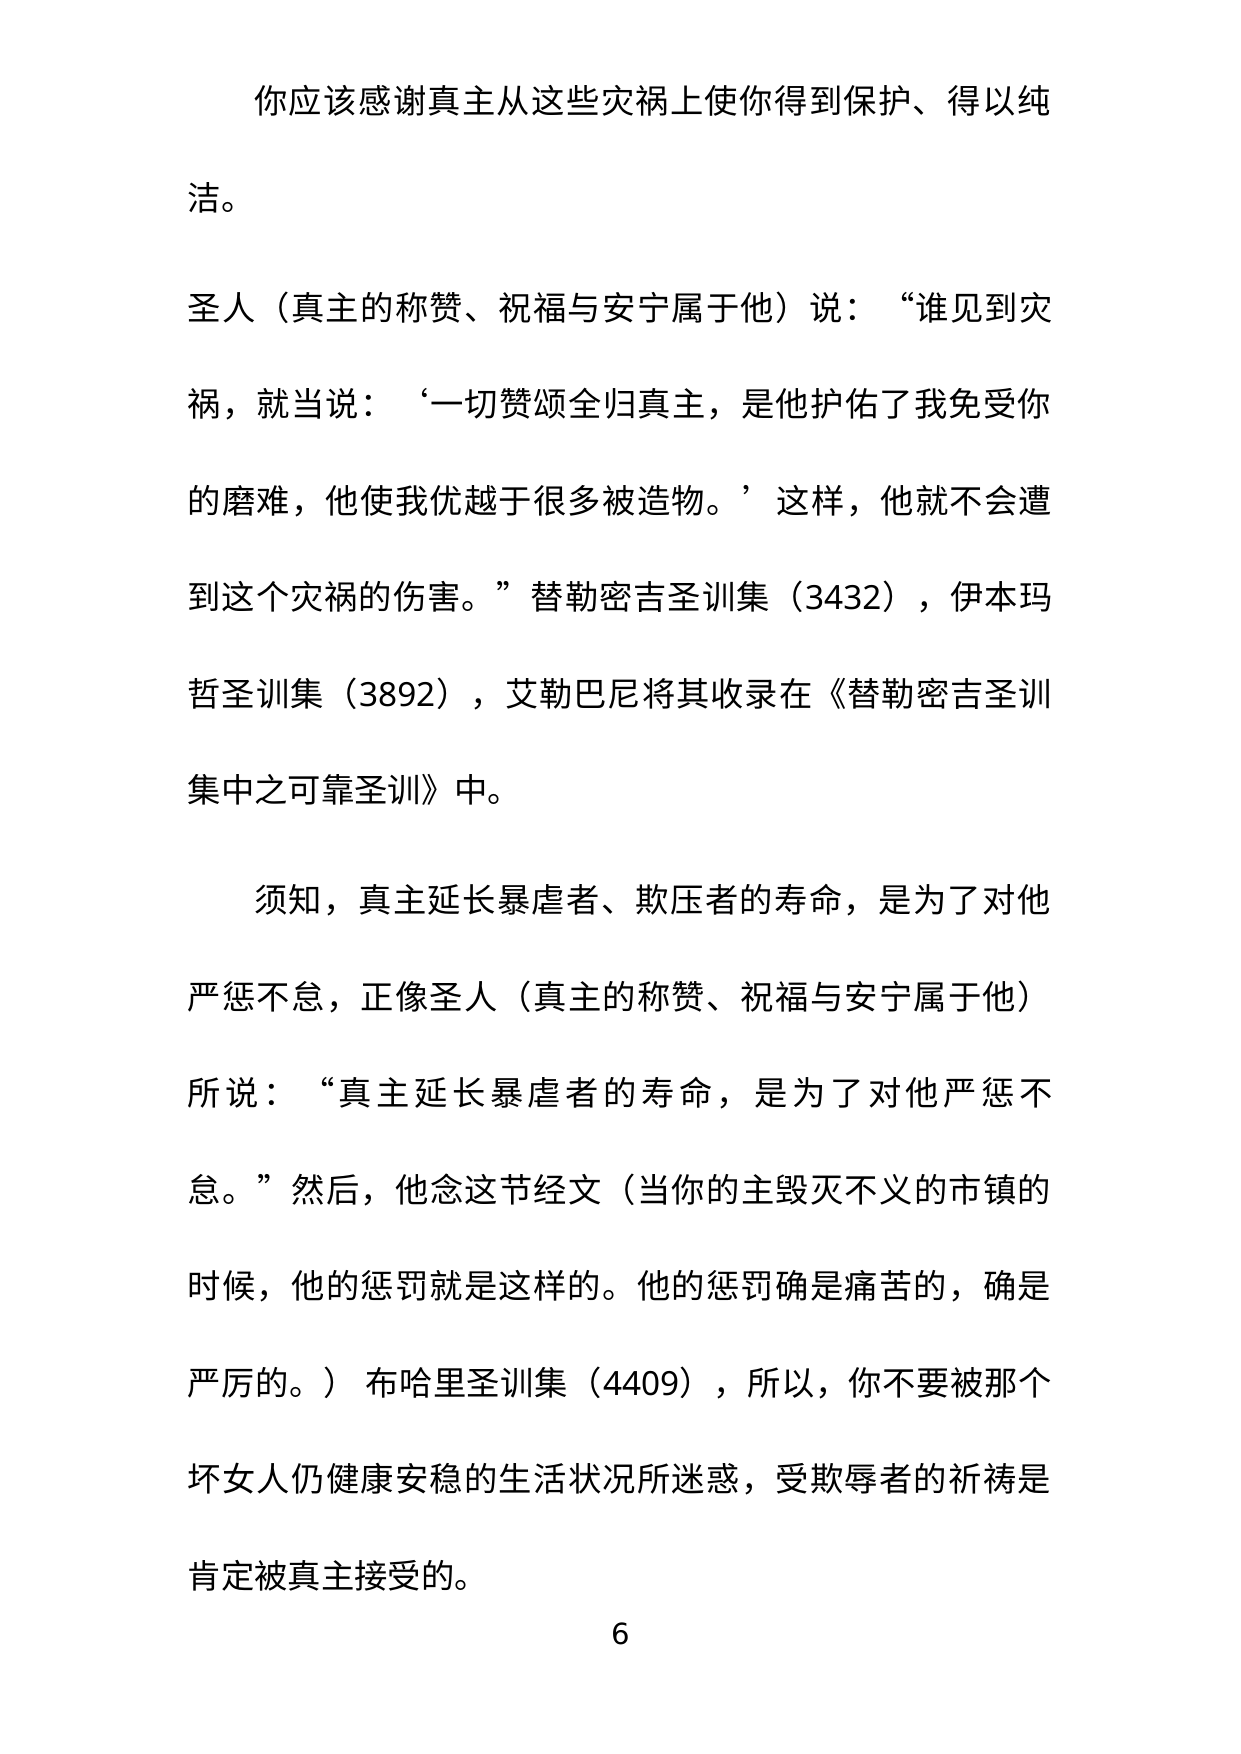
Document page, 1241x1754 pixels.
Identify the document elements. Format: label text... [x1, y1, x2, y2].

text 圣人（真主的称赞、祝福与安宁属于他）说：“谁见到灾祸，就当说：‘一切赞颂全归真主，是他护佑了我免受你的磨难，他使我优越于很多被造物。’这样，他就不会遭到这个灾祸的伤害。”替勒密吉圣训集（3432），伊本玛哲圣训集（3892），艾勒巴尼将其收录在《替勒密吉圣训集中之可靠圣训》中。 [187, 281, 1053, 812]
text 须知，真主延长暴虐者、欺压者的寿命，是为了对他严惩不怠，正像圣人（真主的称赞、祝福与安宁属于他）所说：“真主延长暴虐者的寿命，是为了对他严惩不怠。”然后，他念这节经文（当你的主毁灭不义的市镇的时候，他的惩罚就是这样的。他的惩罚确是痛苦的，确是严厉的。） 布哈里圣训集（4409），所以，你不要被那个坏女人仍健康安稳的生活状况所迷惑，受欺辱者的祈祷是肯定被真主接受的。 [187, 874, 1053, 1598]
text 你应该感谢真主从这些灾祸上使你得到保护、得以纯洁。 [187, 75, 1053, 219]
